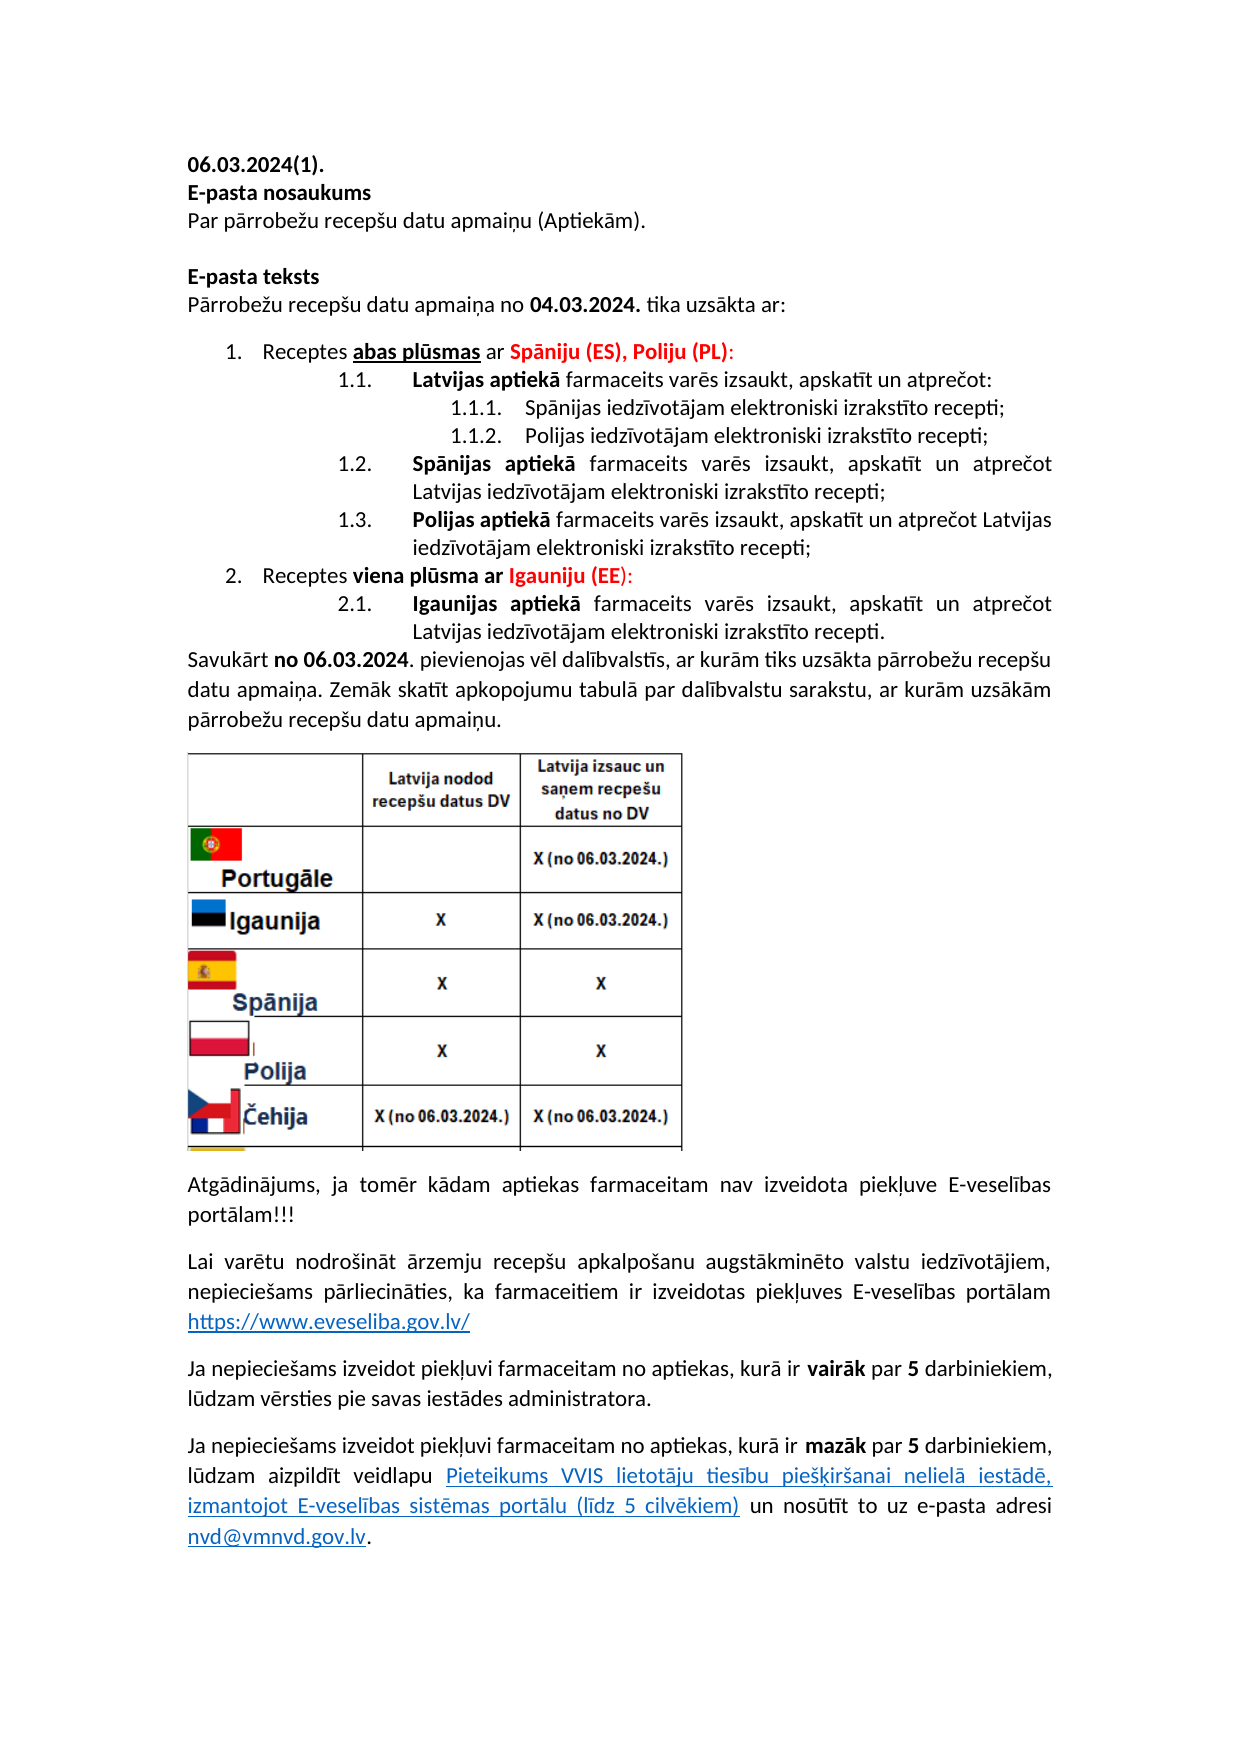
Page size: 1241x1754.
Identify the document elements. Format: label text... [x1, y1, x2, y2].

text E-pasta nosaukums [187, 178, 1053, 206]
text Lai varētu nodrošināt ārzemju recepšu apkalpošanu augstākminēto valstu iedzīvotājiem, nepieciešams pārliecināties, ka farmaceitiem ir izveidotas piekļuves E-veselības portālam https://www.eveseliba.gov.lv/ [187, 1247, 1053, 1335]
list Polijas iedzīvotājam elektroniski izrakstīto recepti; [450, 421, 1053, 449]
list Spānijas aptiekā farmaceits varēs izsaukt, apskatīt un atprečot Latvijas iedzīvotājam elektroniski izrakstīto recepti; [337, 449, 1053, 505]
list Receptes viena plūsma ar Igauniju (EE): [225, 561, 1053, 589]
text Savukārt no 06.03.2024. pievienojas vēl dalībvalstīs, ar kurām tiks uzsākta pārrobežu recepšu datu apmaiņa. Zemāk skatīt apkopojumu tabulā par dalībvalstu sarakstu, ar kurām uzsākām pārrobežu recepšu datu apmaiņu. [187, 645, 1053, 734]
list Spānijas iedzīvotājam elektroniski izrakstīto recepti; [450, 393, 1053, 421]
text Pārrobežu recepšu datu apmaiņa no 04.03.2024. tika uzsākta ar: [187, 290, 1053, 318]
picture [187, 752, 685, 1151]
text 06.03.2024(1). [187, 150, 1053, 178]
text E-pasta teksts [187, 262, 1053, 290]
text Ja nepieciešams izveidot piekļuvi farmaceitam no aptiekas, kurā ir vairāk par 5 darbiniekiem, lūdzam vērsties pie savas iestādes administratora. [187, 1354, 1053, 1412]
list Igaunijas aptiekā farmaceits varēs izsaukt, apskatīt un atprečot Latvijas iedzīvotājam elektroniski izrakstīto recepti. [337, 589, 1053, 645]
text Atgādinājums, ja tomēr kādam aptiekas farmaceitam nav izveidota piekļuve E-veselības portālam!!! [187, 1170, 1053, 1228]
list Latvijas aptiekā farmaceits varēs izsaukt, apskatīt un atprečot: [337, 365, 1053, 393]
list Polijas aptiekā farmaceits varēs izsaukt, apskatīt un atprečot Latvijas iedzīvotājam elektroniski izrakstīto recepti; [337, 505, 1053, 561]
list Receptes abas plūsmas ar Spāniju (ES), Poliju (PL): [225, 337, 1053, 365]
text Par pārrobežu recepšu datu apmaiņu (Aptiekām). [187, 206, 1053, 234]
text Ja nepieciešams izveidot piekļuvi farmaceitam no aptiekas, kurā ir mazāk par 5 darbiniekiem, lūdzam aizpildīt veidlapu Pieteikums VVIS lietotāju tiesību piešķiršanai nelielā iestādē, izmantojot E-veselības sistēmas portālu (līdz 5 cilvēkiem) un nosūtīt to uz e-pasta adresi nvd@vmnvd.gov.lv. [187, 1431, 1053, 1550]
